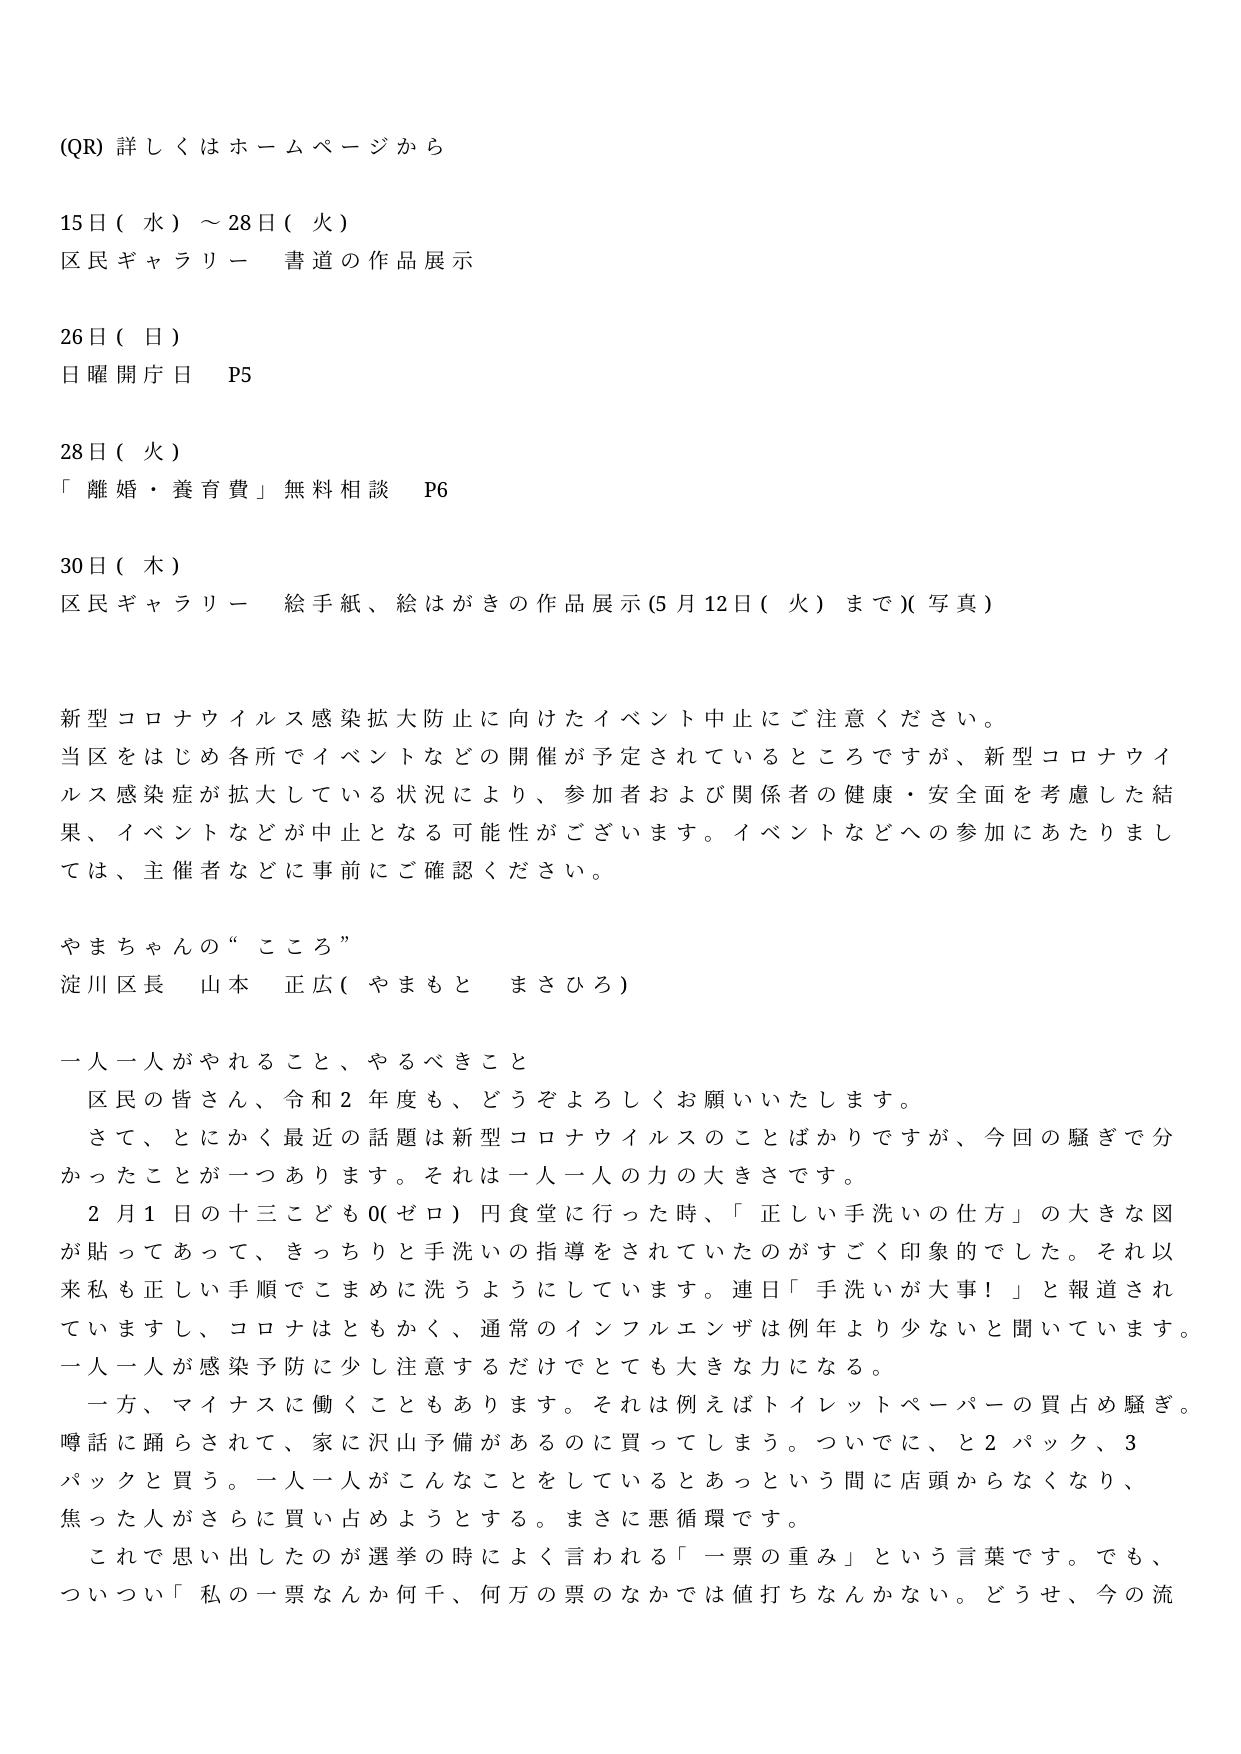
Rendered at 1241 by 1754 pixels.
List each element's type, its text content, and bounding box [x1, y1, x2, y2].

text 区民ギャラリー 書道の作品展示 [60, 241, 1181, 279]
text 26日(日) [60, 317, 1181, 355]
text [60, 1117, 1181, 1613]
text (QR)詳しくはホームページから [60, 126, 1181, 164]
text 区民ギャラリー 絵手紙、絵はがきの作品展示(5月12日(火)まで)(写真) [60, 584, 1181, 622]
text 新型コロナウイルス感染拡大防止に向けたイベント中止にご注意ください。 [60, 698, 1181, 736]
text 一人一人がやれること、やるべきこと [60, 1041, 1181, 1079]
text 区民の皆さん、令和2年度も、どうぞよろしくお願いいたします。 [60, 1079, 1181, 1117]
text 日曜開庁日 P5 [60, 355, 1181, 393]
text やまちゃんの“こころ” 淀川区長 山本 正広(やまもと まさひろ) [60, 927, 1181, 1041]
text 28日(火) [60, 431, 1181, 469]
text 30日(木) [60, 546, 1181, 584]
text ｢離婚・養育費｣無料相談 P6 [60, 469, 1181, 507]
text 15日(水)～28日(火) [60, 202, 1181, 241]
text 当区をはじめ各所でイベントなどの開催が予定されているところですが、新型コロナウイルス感染症が拡大している状況により、参加者および関係者の健康・安全面を考慮した結果、イベントなどが中止となる可能性がございます。イベントなどへの参加にあたりましては、主催者などに事前にご確認ください。 [60, 736, 1181, 889]
